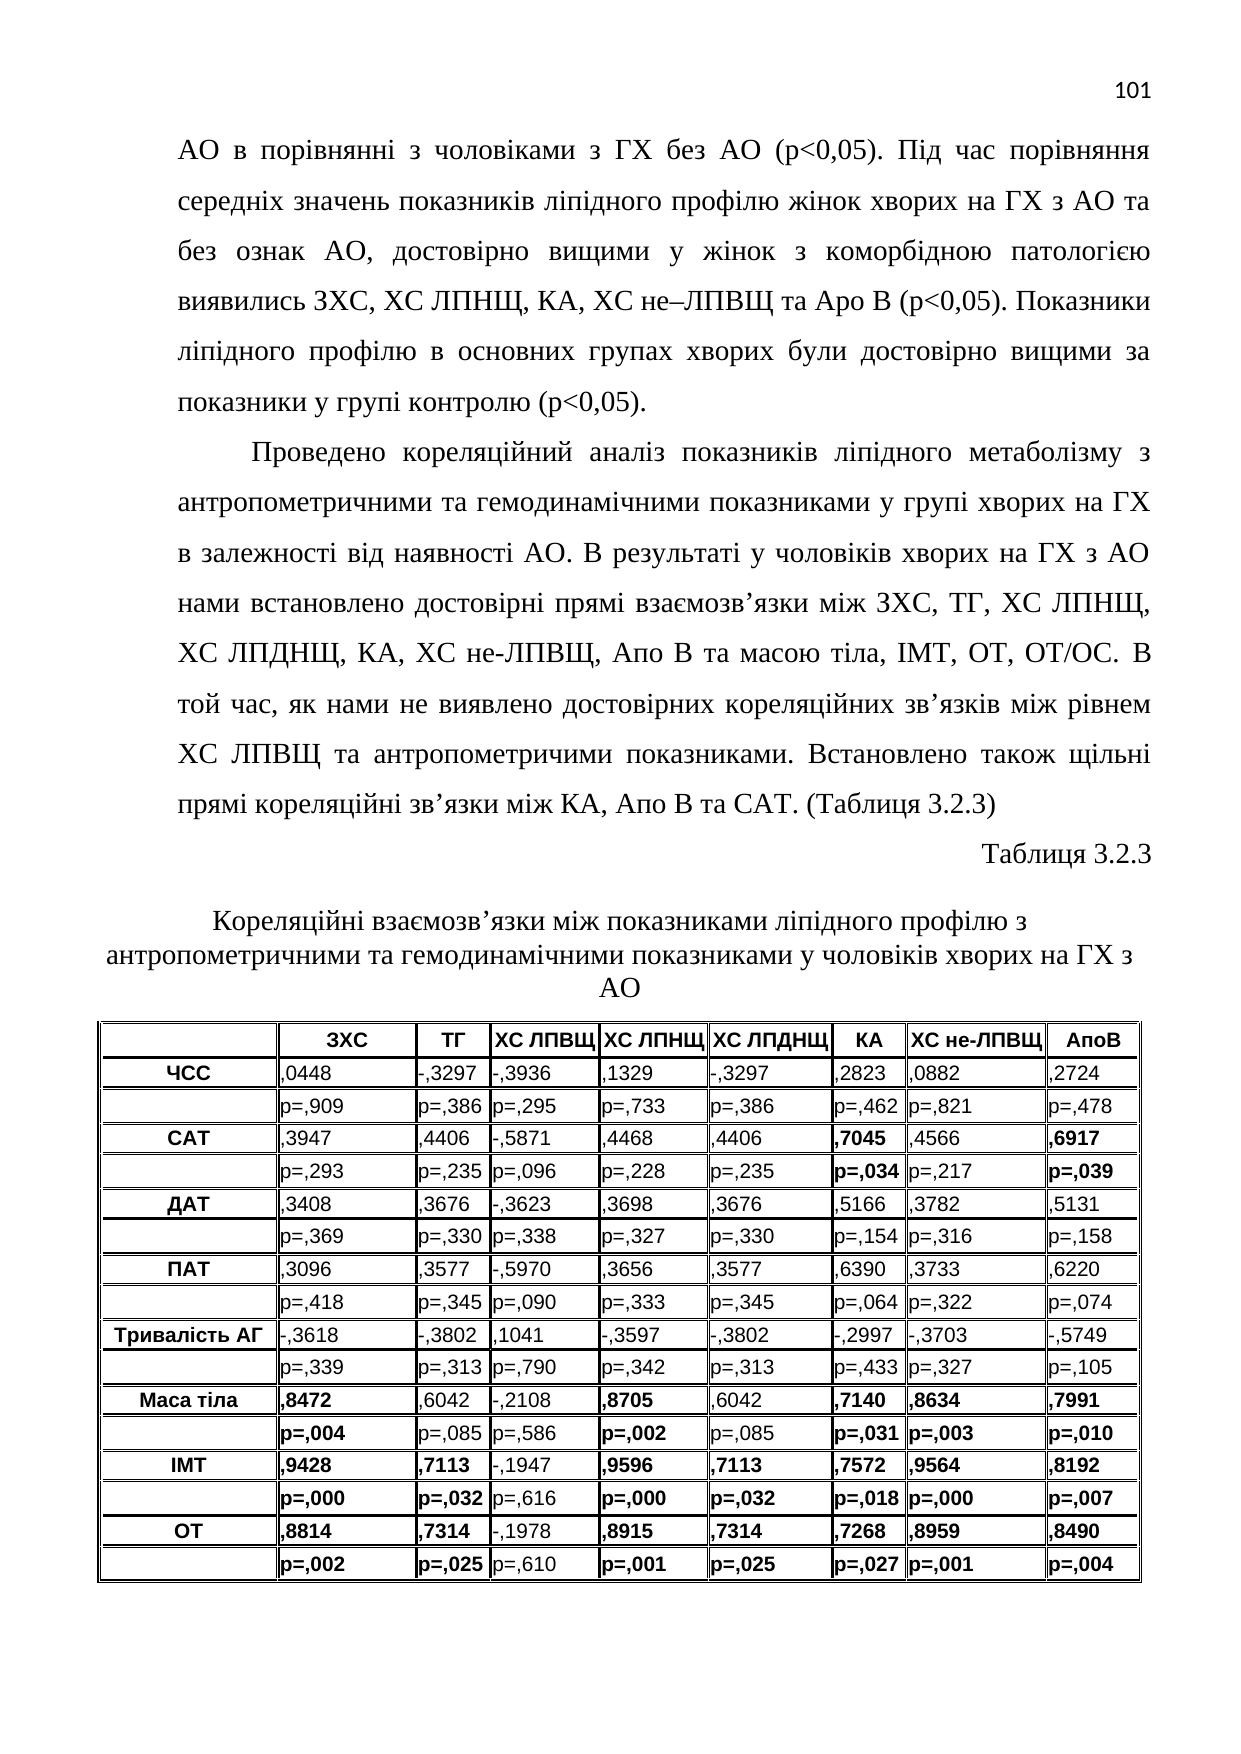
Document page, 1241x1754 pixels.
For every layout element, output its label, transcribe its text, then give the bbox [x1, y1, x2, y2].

table_cell ,4406 [710, 1125, 831, 1152]
table_cell ,0882 [908, 1059, 1045, 1086]
table_cell p=,386 [418, 1090, 489, 1121]
table_cell p=,064 [834, 1286, 905, 1318]
table_cell p=,090 [492, 1286, 598, 1318]
table_cell ,2823 [834, 1059, 905, 1086]
table_cell [99, 1152, 278, 1187]
table_cell p=,295 [492, 1090, 598, 1121]
table_cell -,5871 [492, 1125, 598, 1152]
table_cell ,3676 [418, 1190, 489, 1217]
table_cell p=,338 [492, 1220, 598, 1252]
table_cell ,6042 [418, 1387, 489, 1413]
table_cell p=,339 [280, 1351, 415, 1383]
table_cell ,8490 [1048, 1514, 1139, 1544]
table_cell p=,004 [1046, 1544, 1139, 1579]
table_cell p=,316 [908, 1220, 1045, 1252]
table_cell АпоВ [1046, 1021, 1140, 1056]
table_cell p=,085 [710, 1417, 831, 1448]
table_cell p=,327 [908, 1351, 1045, 1383]
table_cell ,8705 [601, 1387, 707, 1413]
table_cell p=,001 [599, 1548, 708, 1579]
table_cell p=,610 [490, 1548, 599, 1579]
table_cell p=,821 [908, 1090, 1045, 1121]
table_cell Тривалість АГ [99, 1318, 278, 1348]
table_cell ,7140 [834, 1387, 905, 1413]
table_cell -,3297 [418, 1059, 489, 1086]
table_cell ,3676 [710, 1190, 831, 1217]
table_cell p=,039 [1046, 1152, 1140, 1187]
table_cell ,7113 [418, 1452, 489, 1479]
table_cell -,3297 [710, 1059, 831, 1086]
table_cell -,2997 [834, 1321, 905, 1348]
table_cell САТ [101, 1121, 276, 1152]
table_cell p=,032 [710, 1482, 831, 1514]
table_cell ДАТ [99, 1187, 278, 1217]
table_cell p=,322 [908, 1286, 1045, 1318]
table_cell p=,386 [710, 1090, 831, 1121]
table_cell ЗХС [280, 1024, 415, 1056]
table_cell p=,235 [710, 1155, 831, 1187]
table_cell -,3618 [280, 1321, 415, 1348]
table_cell [101, 1283, 276, 1318]
table_cell p=,000 [280, 1482, 415, 1514]
table_cell p=,369 [280, 1220, 415, 1252]
table_cell ,5166 [834, 1190, 905, 1217]
table_cell ,7113 [710, 1452, 831, 1479]
table_cell -,5970 [492, 1256, 598, 1282]
table_cell p=,034 [834, 1155, 905, 1187]
table_cell p=,228 [601, 1155, 707, 1187]
table_cell [101, 1217, 276, 1252]
table_cell ,7572 [834, 1452, 905, 1479]
table_header Кореляційні взаємозв’язки між показниками ліпідного профілю з антропометричними та гемодинамічними показниками у чоловіків хворих на ГХ з АО [99, 887, 1140, 1021]
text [177, 132, 1152, 417]
table_cell p=,293 [280, 1155, 415, 1187]
table_cell p=,313 [418, 1351, 489, 1383]
table_cell p=,327 [601, 1220, 707, 1252]
table_cell p=,330 [710, 1220, 831, 1252]
table_cell p=,002 [601, 1417, 707, 1448]
table_cell p=,074 [1048, 1283, 1139, 1318]
table_cell ,3698 [601, 1190, 707, 1217]
table_cell КА [834, 1024, 905, 1056]
table_cell ,9564 [908, 1452, 1045, 1479]
table_cell ,3782 [908, 1190, 1045, 1217]
table_cell p=,790 [492, 1351, 598, 1383]
table_cell ,8472 [280, 1387, 415, 1413]
table_cell p=,616 [492, 1482, 598, 1514]
table_cell ПАТ [101, 1252, 276, 1282]
table_cell -,3703 [908, 1321, 1045, 1348]
table_cell -,5749 [1046, 1318, 1140, 1348]
table_cell p=,462 [834, 1090, 905, 1121]
table_cell p=,096 [492, 1155, 598, 1187]
table_cell ,9596 [601, 1452, 707, 1479]
table_cell -,3802 [710, 1321, 831, 1348]
table_cell ХС не-ЛПВЩ [908, 1024, 1045, 1056]
table_cell Маса тіла [101, 1383, 276, 1413]
table_cell p=,025 [416, 1548, 490, 1579]
table_cell ,6917 [1048, 1121, 1139, 1152]
table_cell ,3408 [280, 1190, 415, 1217]
table_cell p=,586 [492, 1417, 598, 1448]
table_cell p=,733 [601, 1090, 707, 1121]
table_cell ,3656 [601, 1256, 707, 1282]
table_cell p=,007 [1046, 1479, 1140, 1514]
table_cell p=,418 [280, 1286, 415, 1318]
table_cell ХС ЛПНЩ [601, 1024, 707, 1056]
text Таблиця 3.2.3 [177, 837, 1152, 870]
table_cell p=,217 [908, 1155, 1045, 1187]
table_cell p=,313 [710, 1351, 831, 1383]
table_cell ,3947 [280, 1125, 415, 1152]
table_cell p=,105 [1048, 1348, 1140, 1383]
table_cell ,8814 [280, 1517, 415, 1544]
table_cell p=,001 [906, 1548, 1046, 1579]
table_cell ,7268 [834, 1517, 905, 1544]
table_cell ,6220 [1048, 1252, 1139, 1282]
table_cell ЧСС [101, 1056, 276, 1086]
table_cell -,3936 [492, 1059, 598, 1086]
table_cell ,2724 [1048, 1056, 1139, 1086]
table_cell p=,345 [418, 1286, 489, 1318]
table_cell [99, 1348, 276, 1383]
table_cell -,3597 [601, 1321, 707, 1348]
table_cell ,8192 [1048, 1449, 1139, 1479]
table_cell -,2108 [492, 1387, 598, 1413]
table_cell ХС ЛПДНЩ [710, 1024, 831, 1056]
table_cell ,8959 [908, 1517, 1045, 1544]
table_cell p=,031 [834, 1417, 905, 1448]
table_cell ,3733 [908, 1256, 1045, 1282]
table_cell p=,004 [280, 1417, 415, 1448]
table_cell p=,025 [709, 1548, 832, 1579]
table_cell [99, 1479, 278, 1514]
table_cell p=,085 [418, 1417, 489, 1448]
table_cell ,6042 [710, 1387, 831, 1413]
table_cell p=,478 [1048, 1086, 1139, 1121]
table_cell [99, 1021, 278, 1056]
table_cell ,4468 [601, 1125, 707, 1152]
table_cell ,3096 [280, 1256, 415, 1282]
table_cell [101, 1086, 276, 1121]
table_cell ,7045 [834, 1125, 905, 1152]
table_cell p=,342 [601, 1351, 707, 1383]
table_cell ,9428 [280, 1452, 415, 1479]
table_cell p=,433 [834, 1351, 905, 1383]
table_cell ІМТ [101, 1449, 276, 1479]
table_cell p=,330 [418, 1220, 489, 1252]
table_cell ХС ЛПВЩ [492, 1024, 598, 1056]
table_cell p=,032 [418, 1482, 489, 1514]
table_cell p=,345 [710, 1286, 831, 1318]
table_cell ТГ [418, 1024, 489, 1056]
table_cell ,1329 [601, 1059, 707, 1086]
table_cell [101, 1544, 278, 1579]
table_cell -,1978 [492, 1517, 598, 1544]
table_cell ,5131 [1046, 1187, 1140, 1217]
table_cell ,4406 [418, 1125, 489, 1152]
table_cell -,3623 [492, 1190, 598, 1217]
table_cell ,0448 [280, 1059, 415, 1086]
table_cell p=,000 [601, 1482, 707, 1514]
table_cell p=,158 [1048, 1217, 1139, 1252]
table_cell p=,235 [418, 1155, 489, 1187]
table_cell ,7314 [418, 1517, 489, 1544]
table_cell p=,000 [908, 1482, 1045, 1514]
table_cell ОТ [101, 1514, 276, 1544]
table_cell p=,010 [1048, 1413, 1139, 1448]
table_cell ,3577 [418, 1256, 489, 1282]
table_cell ,8915 [601, 1517, 707, 1544]
table_cell p=,027 [832, 1548, 906, 1579]
table_cell ,8634 [908, 1387, 1045, 1413]
table_cell ,3577 [710, 1256, 831, 1282]
table_cell [101, 1413, 276, 1448]
table_cell ,6390 [834, 1256, 905, 1282]
table_cell p=,909 [280, 1090, 415, 1121]
table_cell p=,018 [834, 1482, 905, 1514]
table_cell p=,003 [908, 1417, 1045, 1448]
table_cell ,4566 [908, 1125, 1045, 1152]
table_cell p=,154 [834, 1220, 905, 1252]
table_cell -,3802 [418, 1321, 489, 1348]
table_cell ,1041 [492, 1321, 598, 1348]
table_cell ,7991 [1048, 1383, 1139, 1413]
table_cell ,7314 [710, 1517, 831, 1544]
table_cell p=,002 [278, 1548, 416, 1579]
table_cell -,1947 [492, 1452, 598, 1479]
table_cell p=,333 [601, 1286, 707, 1318]
text Проведено кореляційний аналіз показників ліпідного метаболізму з антропометричними та гемодинамічними показниками у групі хворих на ГХ в залежності від наявності АО. В результаті у чоловіків хворих на ГХ з АО нами встановлено достовірні прямі взаємозв’язки між ЗХС, ТГ, ХС ЛПНЩ, ХС ЛПДНЩ, КА, ХС не-ЛПВЩ, Апо В та масою тіла, ІМТ, ОТ, ОТ/ОС. В той час, як нами не виявлено достовірних кореляційних зв’язків між рівнем ХС ЛПВЩ та антропометричими показниками. Встановлено також щільні прямі кореляційні зв’язки між КА, Апо В та САТ. (Таблиця 3.2.3) [177, 434, 1152, 820]
